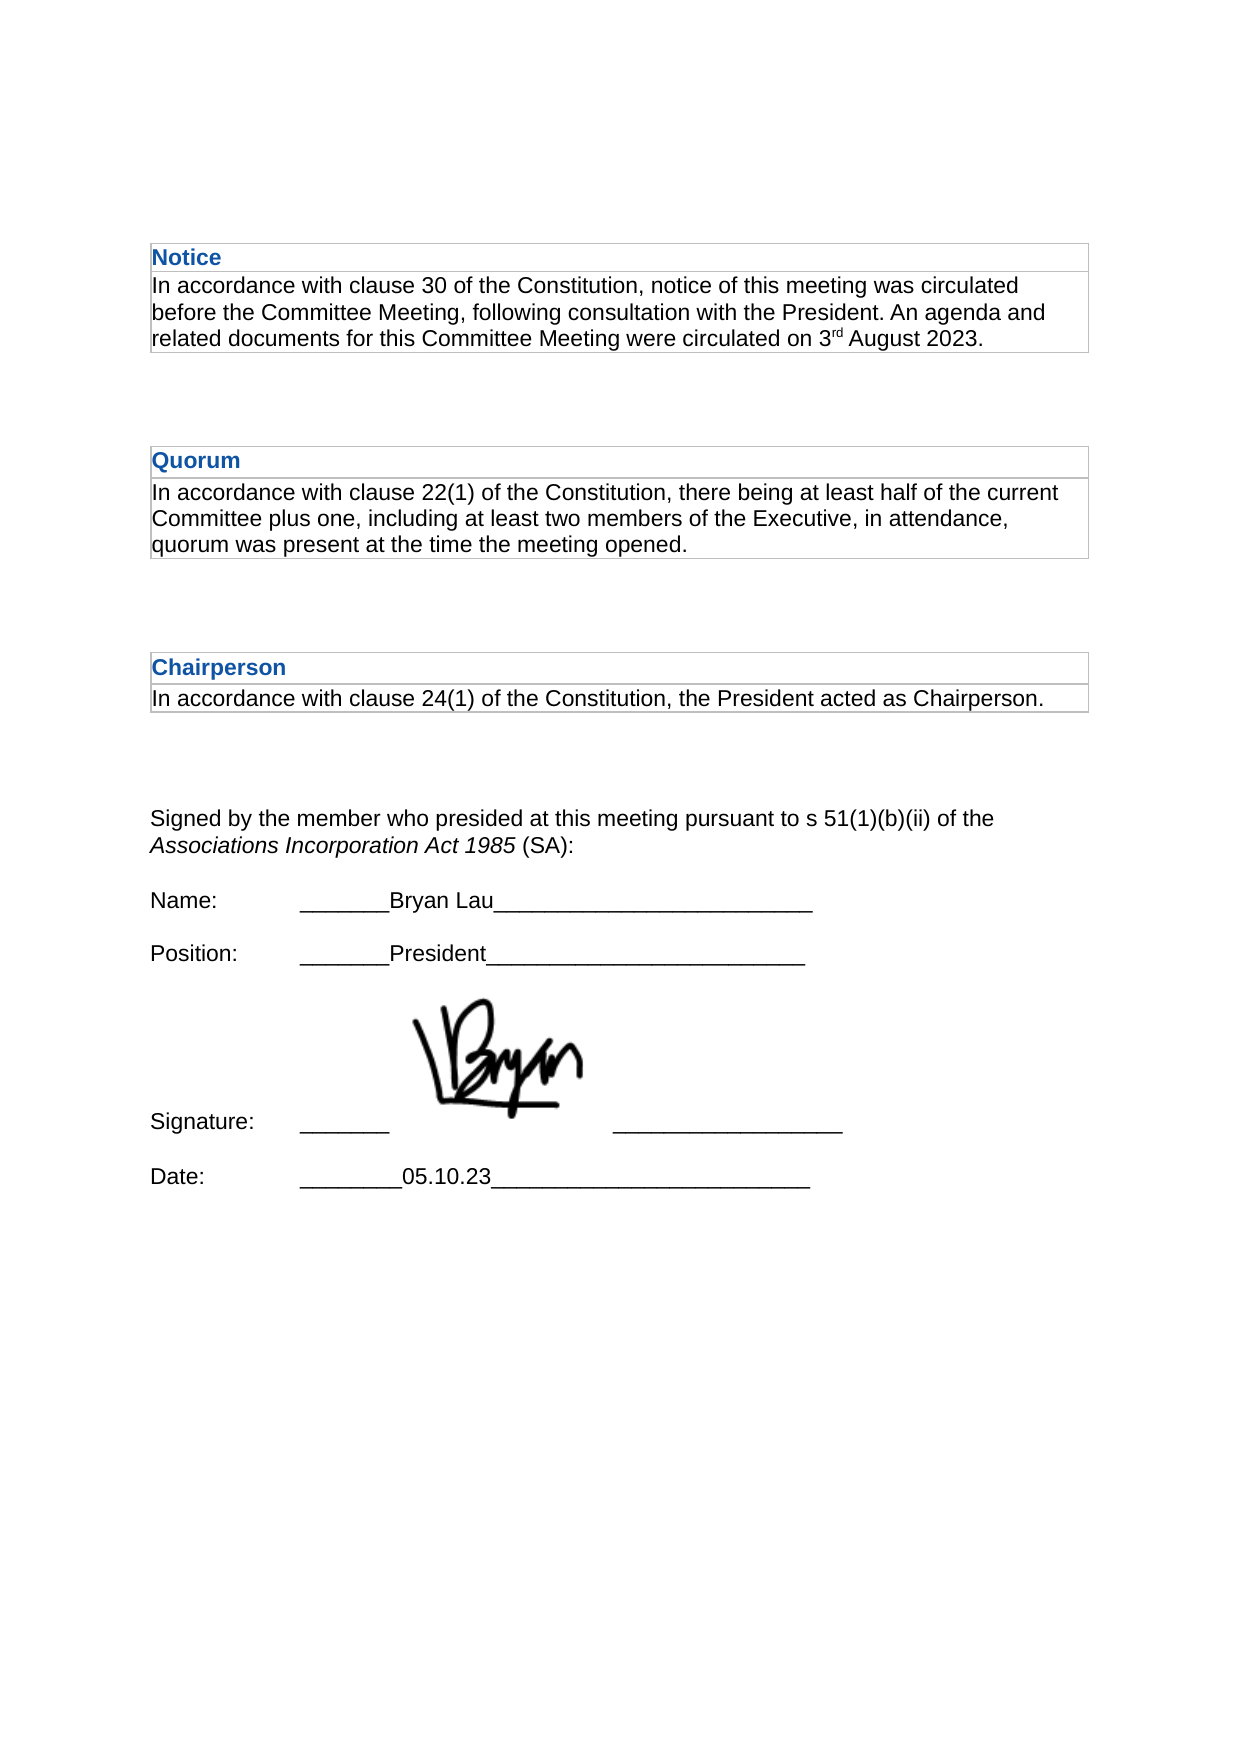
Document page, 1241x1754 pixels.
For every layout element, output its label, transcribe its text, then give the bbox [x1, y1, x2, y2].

table_header Notice [152, 244, 1088, 271]
table_cell In accordance with clause 24(1) of the Constitution, the President acted as Chairperson. [152, 685, 1088, 711]
text Signed by the member who presided at this meeting pursuant to s 51(1)(b)(ii) of the Associations Incorporation Act 1985 (SA): [150, 805, 1090, 887]
text Position: _______President_________________________ [150, 939, 1090, 994]
table_cell In accordance with clause 30 of the Constitution, notice of this meeting was circulated before the Committee Meeting, following consultation with the President. An agenda and related documents for this Committee Meeting were circulated on 3rd August 2023. [152, 272, 1088, 351]
table_cell In accordance with clause 22(1) of the Constitution, there being at least half of the current Committee plus one, including at least two members of the Executive, in attendance, quorum was present at the time the meeting opened. [152, 479, 1088, 558]
text Signature: _________________________ [150, 994, 1090, 1163]
table_header Quorum [152, 447, 1088, 477]
text Name: _______Bryan Lau_________________________ [150, 887, 1090, 939]
text Date: ________05.10.23_________________________ [150, 1163, 1090, 1217]
table_header Chairperson [152, 653, 1088, 683]
